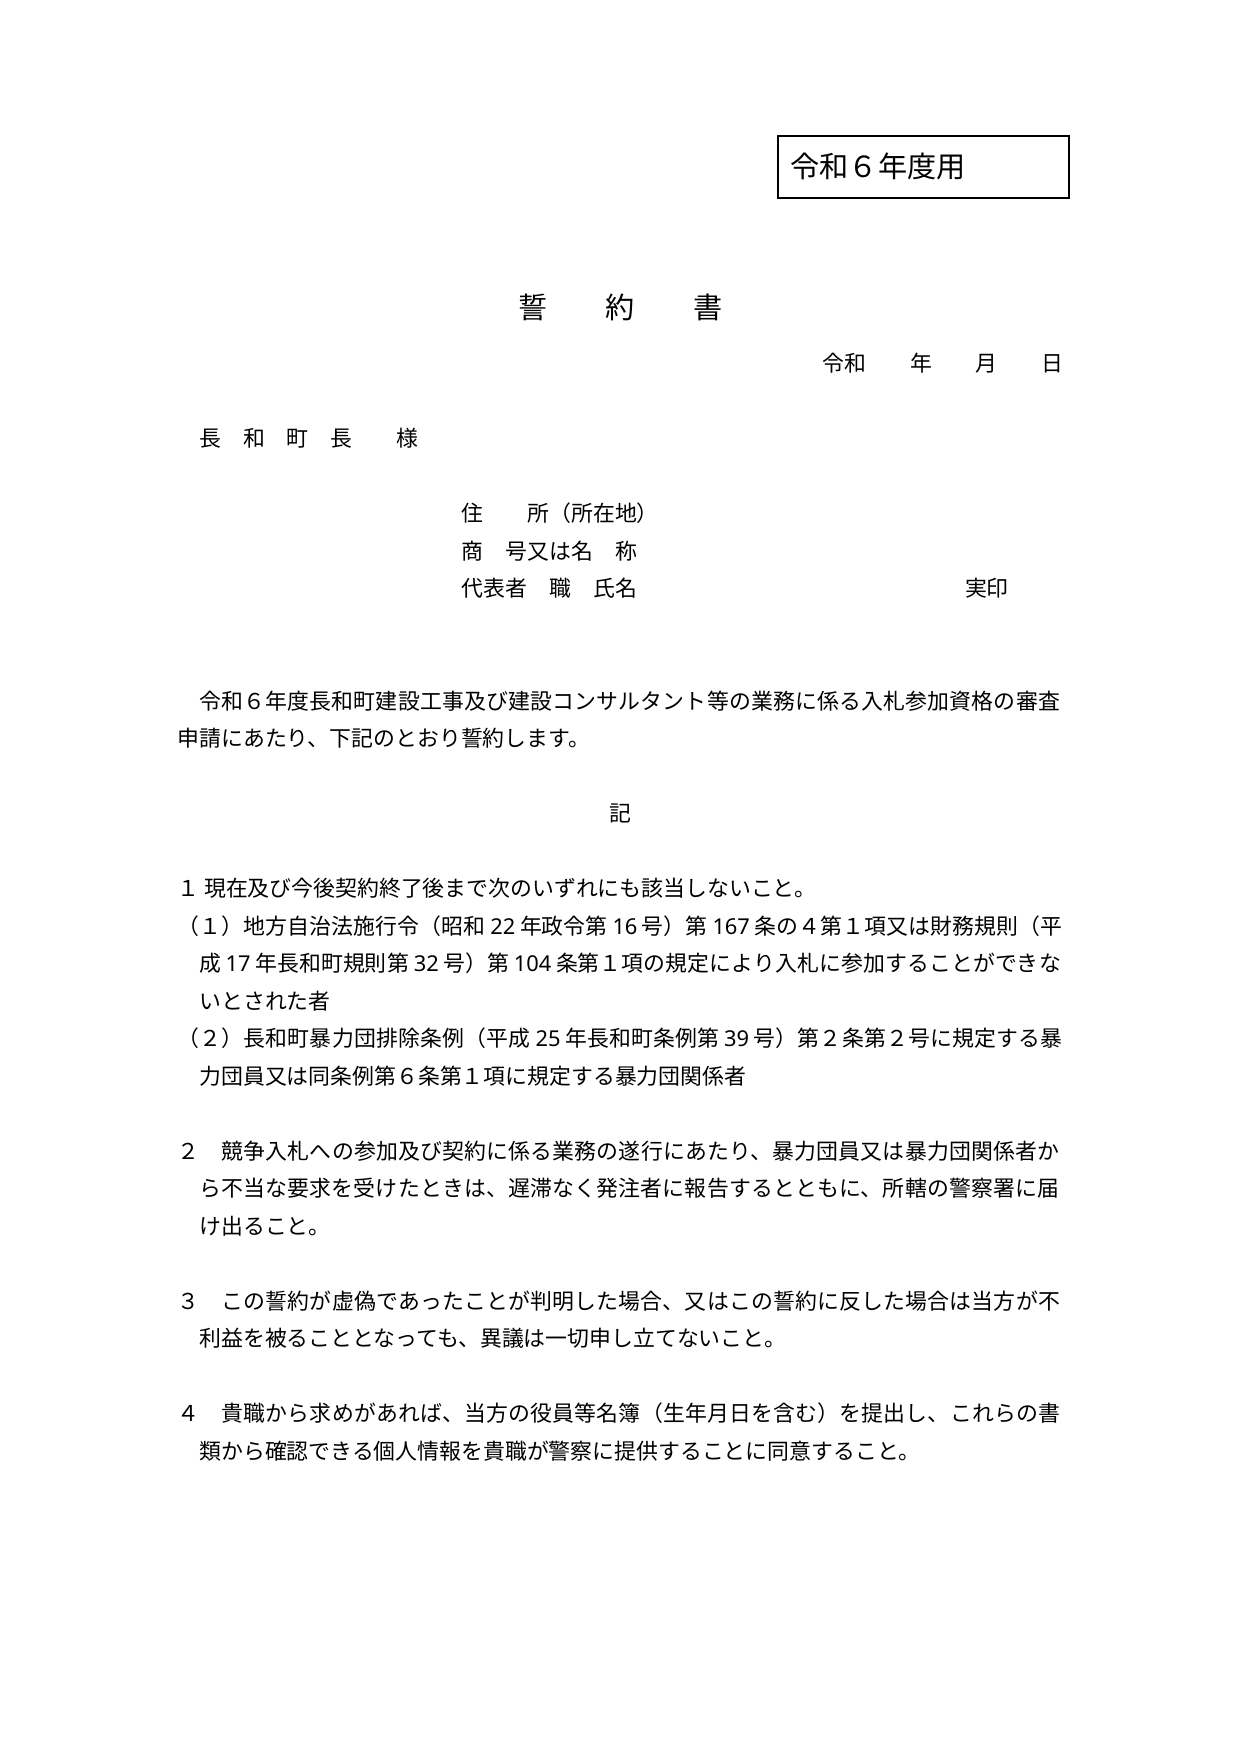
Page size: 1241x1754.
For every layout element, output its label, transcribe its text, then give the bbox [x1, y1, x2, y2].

text 令和６年度長和町建設工事及び建設コンサルタント等の業務に係る入札参加資格の審査申請にあたり、下記のとおり誓約します。 [177, 681, 1063, 756]
text （１）地方自治法施行令（昭和22年政令第16号）第167条の４第１項又は財務規則（平成17年長和町規則第32号）第104条第１項の規定により入札に参加することができないとされた者 [177, 906, 1063, 1018]
text ３ この誓約が虚偽であったことが判明した場合、又はこの誓約に反した場合は当方が不利益を被ることとなっても、異議は一切申し立てないこと。 [177, 1281, 1063, 1356]
subtitle 記 [177, 793, 1063, 831]
text １ 現在及び今後契約終了後まで次のいずれにも該当しないこと。 [177, 868, 1063, 906]
text 誓 約 書 [177, 268, 1063, 343]
text （２）長和町暴力団排除条例（平成25年長和町条例第39号）第２条第２号に規定する暴力団員又は同条例第６条第１項に規定する暴力団関係者 [177, 1018, 1063, 1093]
text ２ 競争入札への参加及び契約に係る業務の遂行にあたり、暴力団員又は暴力団関係者から不当な要求を受けたときは、遅滞なく発注者に報告するとともに、所轄の警察署に届け出ること。 [177, 1131, 1063, 1243]
text ４ 貴職から求めがあれば、当方の役員等名簿（生年月日を含む）を提出し、これらの書類から確認できる個人情報を貴職が警察に提供することに同意すること。 [177, 1393, 1063, 1468]
text 令和 年 月 日 [177, 343, 1063, 381]
text 代表者 職 氏名 実印 [177, 568, 1063, 606]
text 住 所（所在地） [177, 493, 1063, 531]
text 長 和 町 長 様 [177, 418, 1063, 456]
text 商 号又は名 称 [177, 531, 1063, 568]
